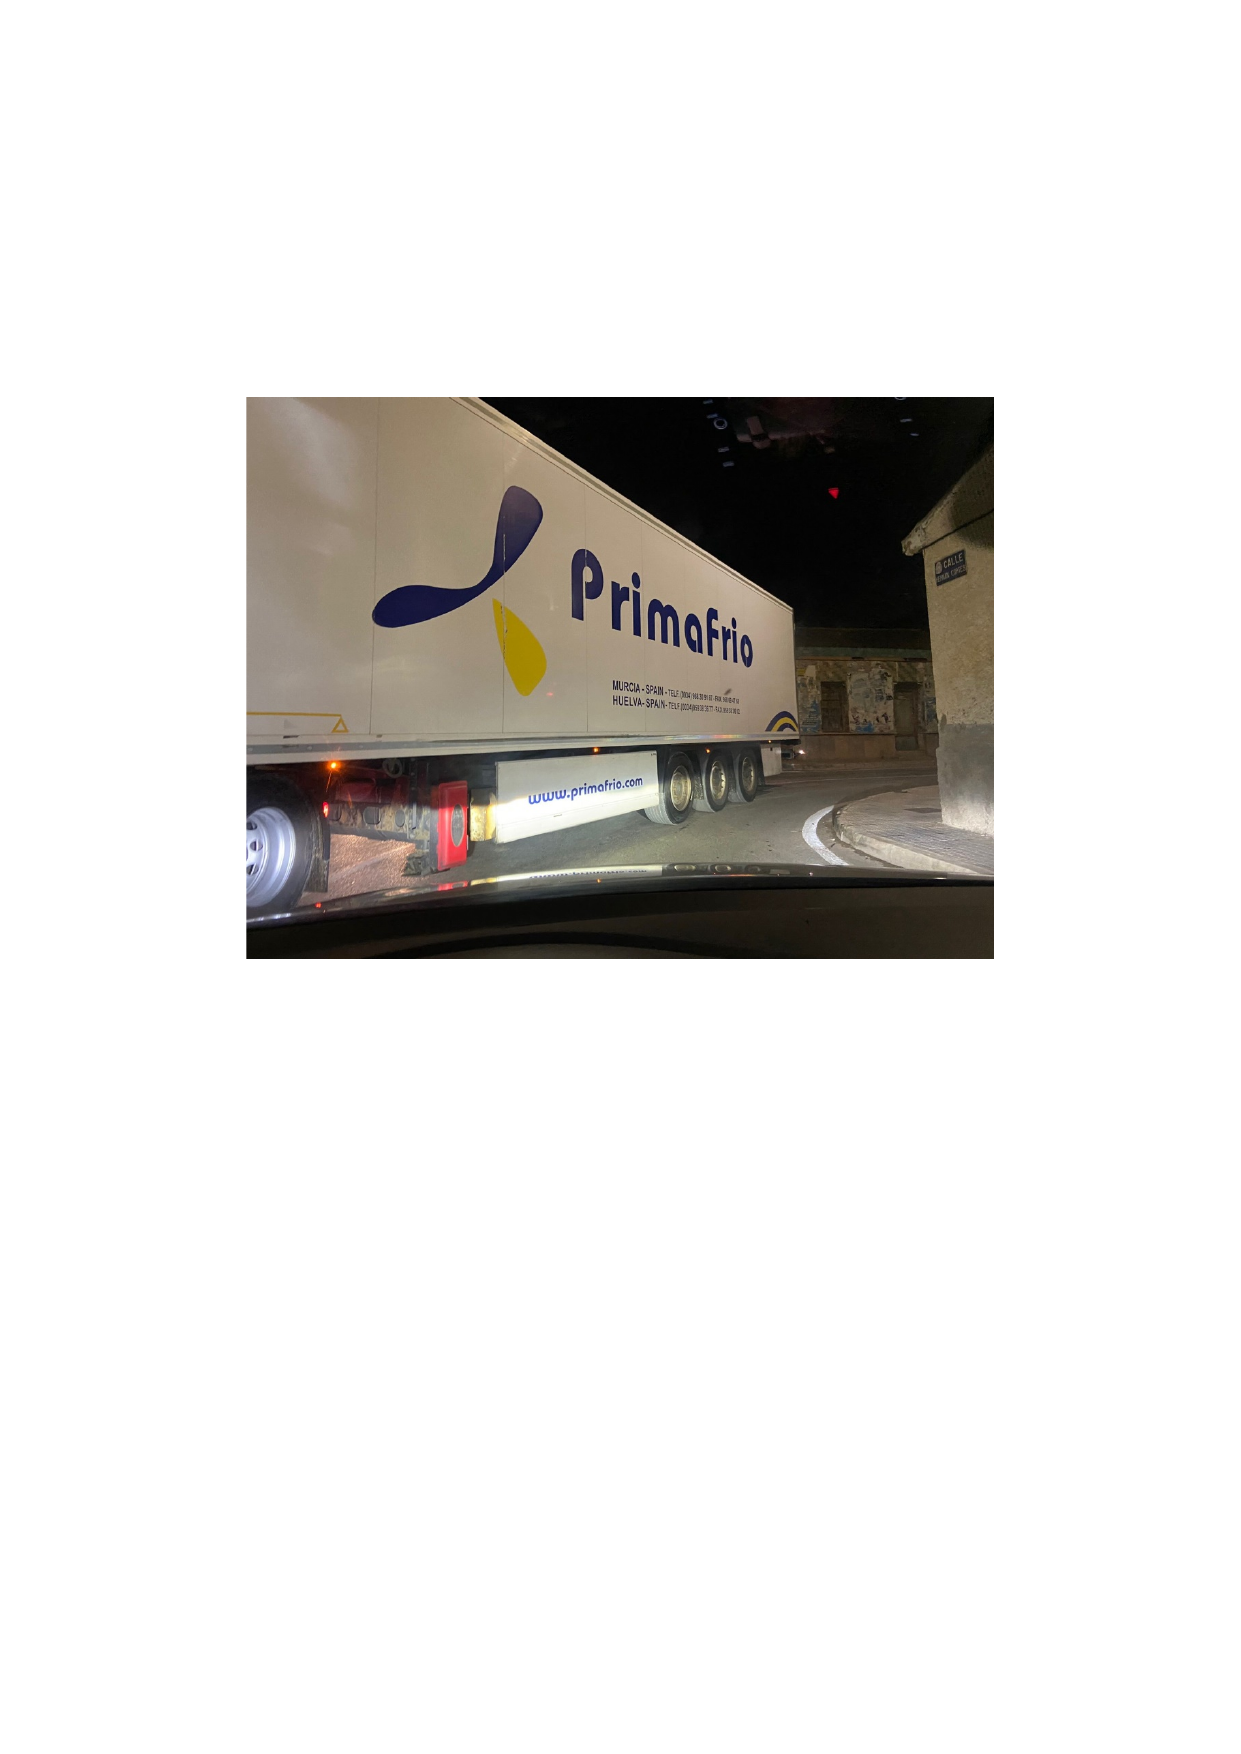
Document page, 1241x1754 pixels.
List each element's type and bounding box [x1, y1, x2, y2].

picture [246, 397, 994, 959]
